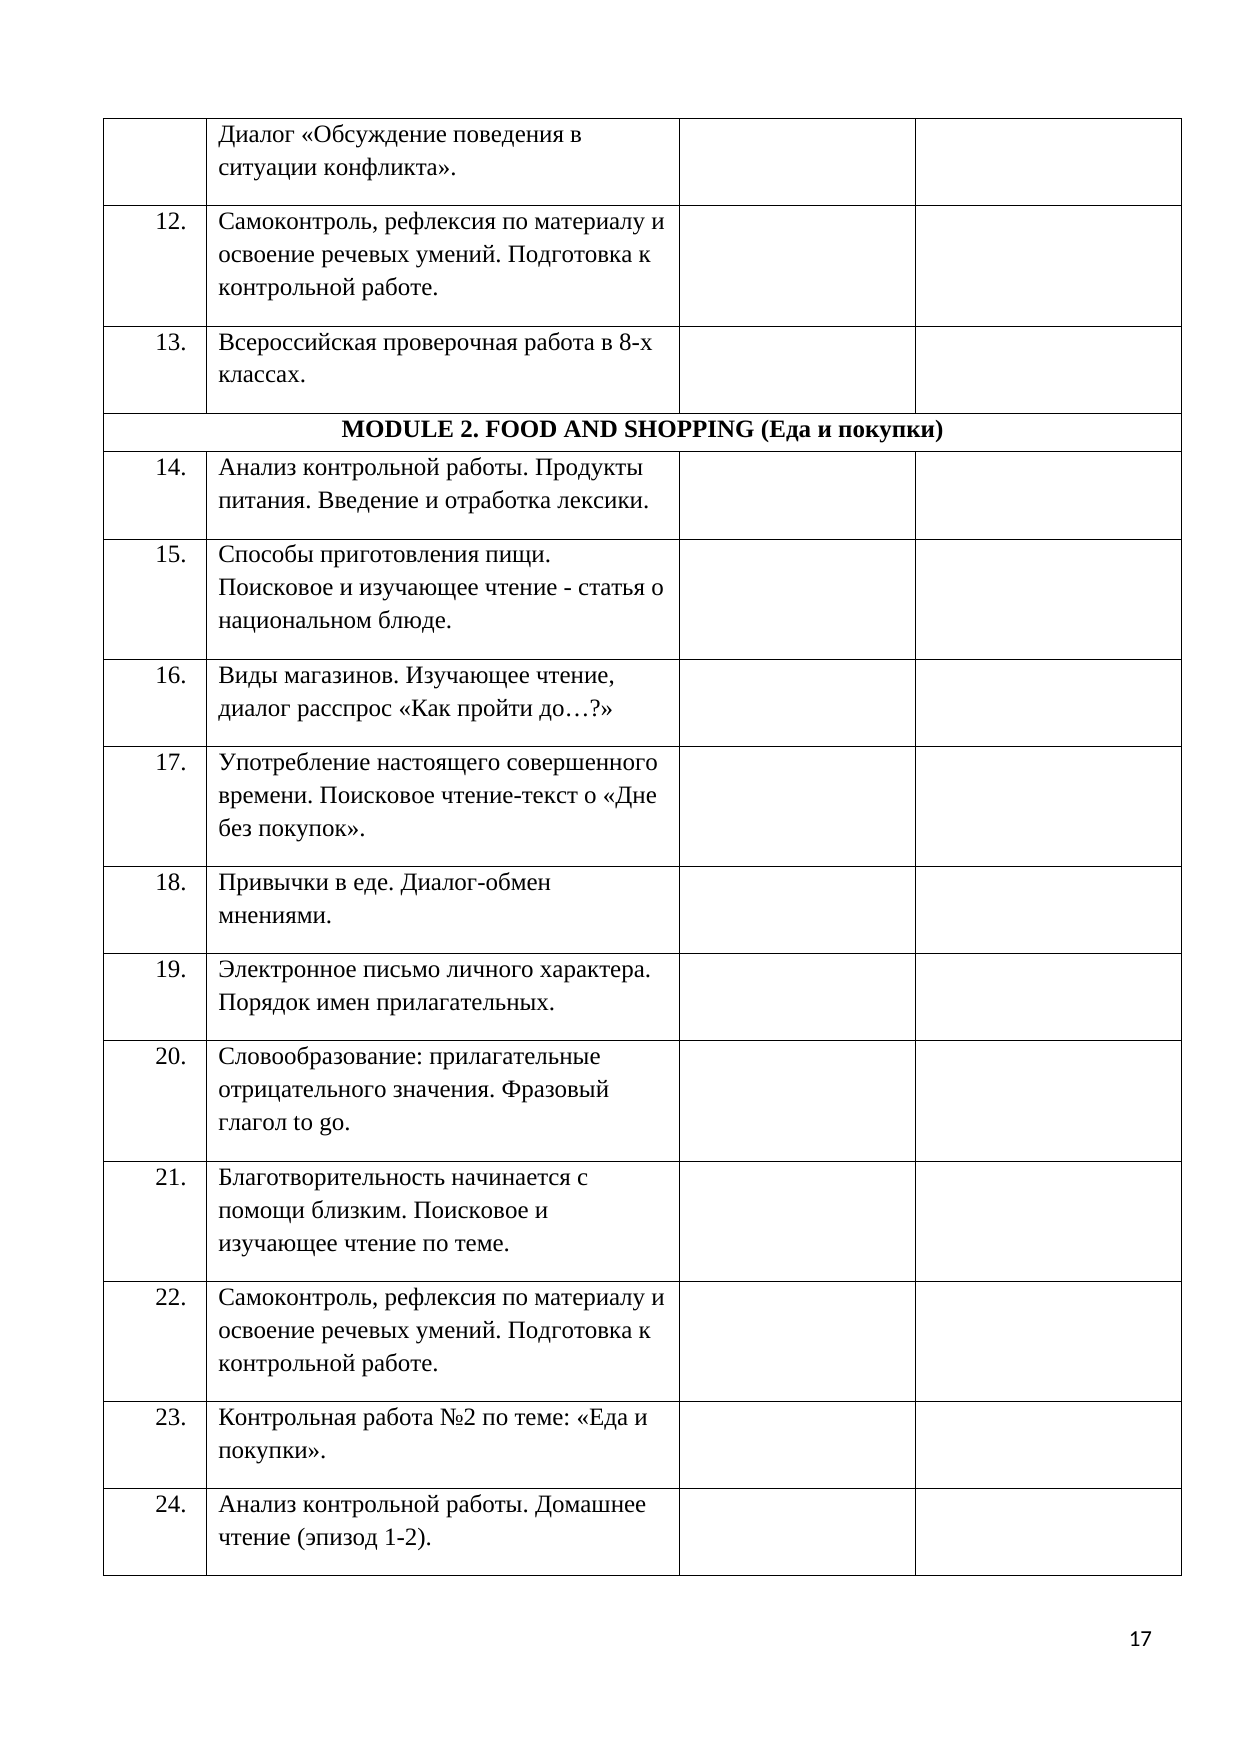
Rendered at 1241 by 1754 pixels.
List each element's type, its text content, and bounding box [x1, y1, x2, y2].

table_cell [916, 327, 1181, 413]
table_cell Благотворительность начинается с помощи близким. Поисковое и изучающее чтение по теме. [207, 1162, 679, 1281]
table_cell [680, 1402, 915, 1488]
table_cell [104, 1041, 206, 1161]
table_cell [680, 206, 915, 326]
table_cell Виды магазинов. Изучающее чтение, диалог расспрос «Как пройти до…?» [207, 660, 679, 746]
table_cell Самоконтроль, рефлексия по материалу и освоение речевых умений. Подготовка к контрольной работе. [207, 1282, 679, 1401]
table_cell [916, 867, 1181, 953]
table_cell Всероссийская проверочная работа в 8-х классах. [207, 327, 679, 413]
table_cell [916, 540, 1181, 659]
table_cell [680, 452, 915, 538]
table_cell [916, 1489, 1181, 1575]
table_cell [680, 660, 915, 746]
table_cell [916, 954, 1181, 1040]
table_cell Анализ контрольной работы. Продукты питания. Введение и отработка лексики. [207, 452, 679, 538]
table_cell [104, 954, 206, 1040]
table_cell [680, 1489, 915, 1575]
table_cell [680, 119, 915, 205]
table_cell MODULE 2. FOOD AND SHOPPING (Еда и покупки) [104, 414, 1181, 451]
table_cell Электронное письмо личного характера. Порядок имен прилагательных. [207, 954, 679, 1040]
table_cell [104, 1162, 206, 1281]
table_cell [680, 747, 915, 866]
table_cell [104, 660, 206, 746]
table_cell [207, 119, 679, 205]
table_cell Самоконтроль, рефлексия по материалу и освоение речевых умений. Подготовка к контрольной работе. [207, 206, 679, 326]
table_cell [680, 954, 915, 1040]
table_cell Привычки в еде. Диалог-обмен мнениями. [207, 867, 679, 953]
table_cell [916, 1402, 1181, 1488]
table_cell [104, 747, 206, 866]
table_cell [916, 1041, 1181, 1161]
table_cell Способы приготовления пищи. Поисковое и изучающее чтение - статья о национальном блюде. [207, 540, 679, 659]
table_cell [104, 540, 206, 659]
table_cell Употребление настоящего совершенного времени. Поисковое чтение-текст о «Дне без покупок». [207, 747, 679, 866]
table_cell [104, 206, 206, 326]
table_cell [104, 327, 206, 413]
table_cell [104, 119, 206, 205]
table_cell [104, 1282, 206, 1401]
table_cell Анализ контрольной работы. Домашнее чтение (эпизод 1-2). [207, 1489, 679, 1575]
table_cell [680, 867, 915, 953]
table_cell [916, 660, 1181, 746]
table_cell [916, 206, 1181, 326]
table_cell [680, 327, 915, 413]
table_cell [680, 540, 915, 659]
table_cell [916, 747, 1181, 866]
table_cell [916, 1282, 1181, 1401]
table_cell [680, 1041, 915, 1161]
table_cell Контрольная работа №2 по теме: «Еда и покупки». [207, 1402, 679, 1488]
table_cell [916, 452, 1181, 538]
table_cell [104, 452, 206, 538]
table_cell Словообразование: прилагательные отрицательного значения. Фразовый глагол to go. [207, 1041, 679, 1161]
table_cell [104, 1489, 206, 1575]
table_cell [680, 1282, 915, 1401]
table_cell [680, 1162, 915, 1281]
table_cell [916, 119, 1181, 205]
table_cell [104, 867, 206, 953]
table_cell [104, 1402, 206, 1488]
table_cell [916, 1162, 1181, 1281]
